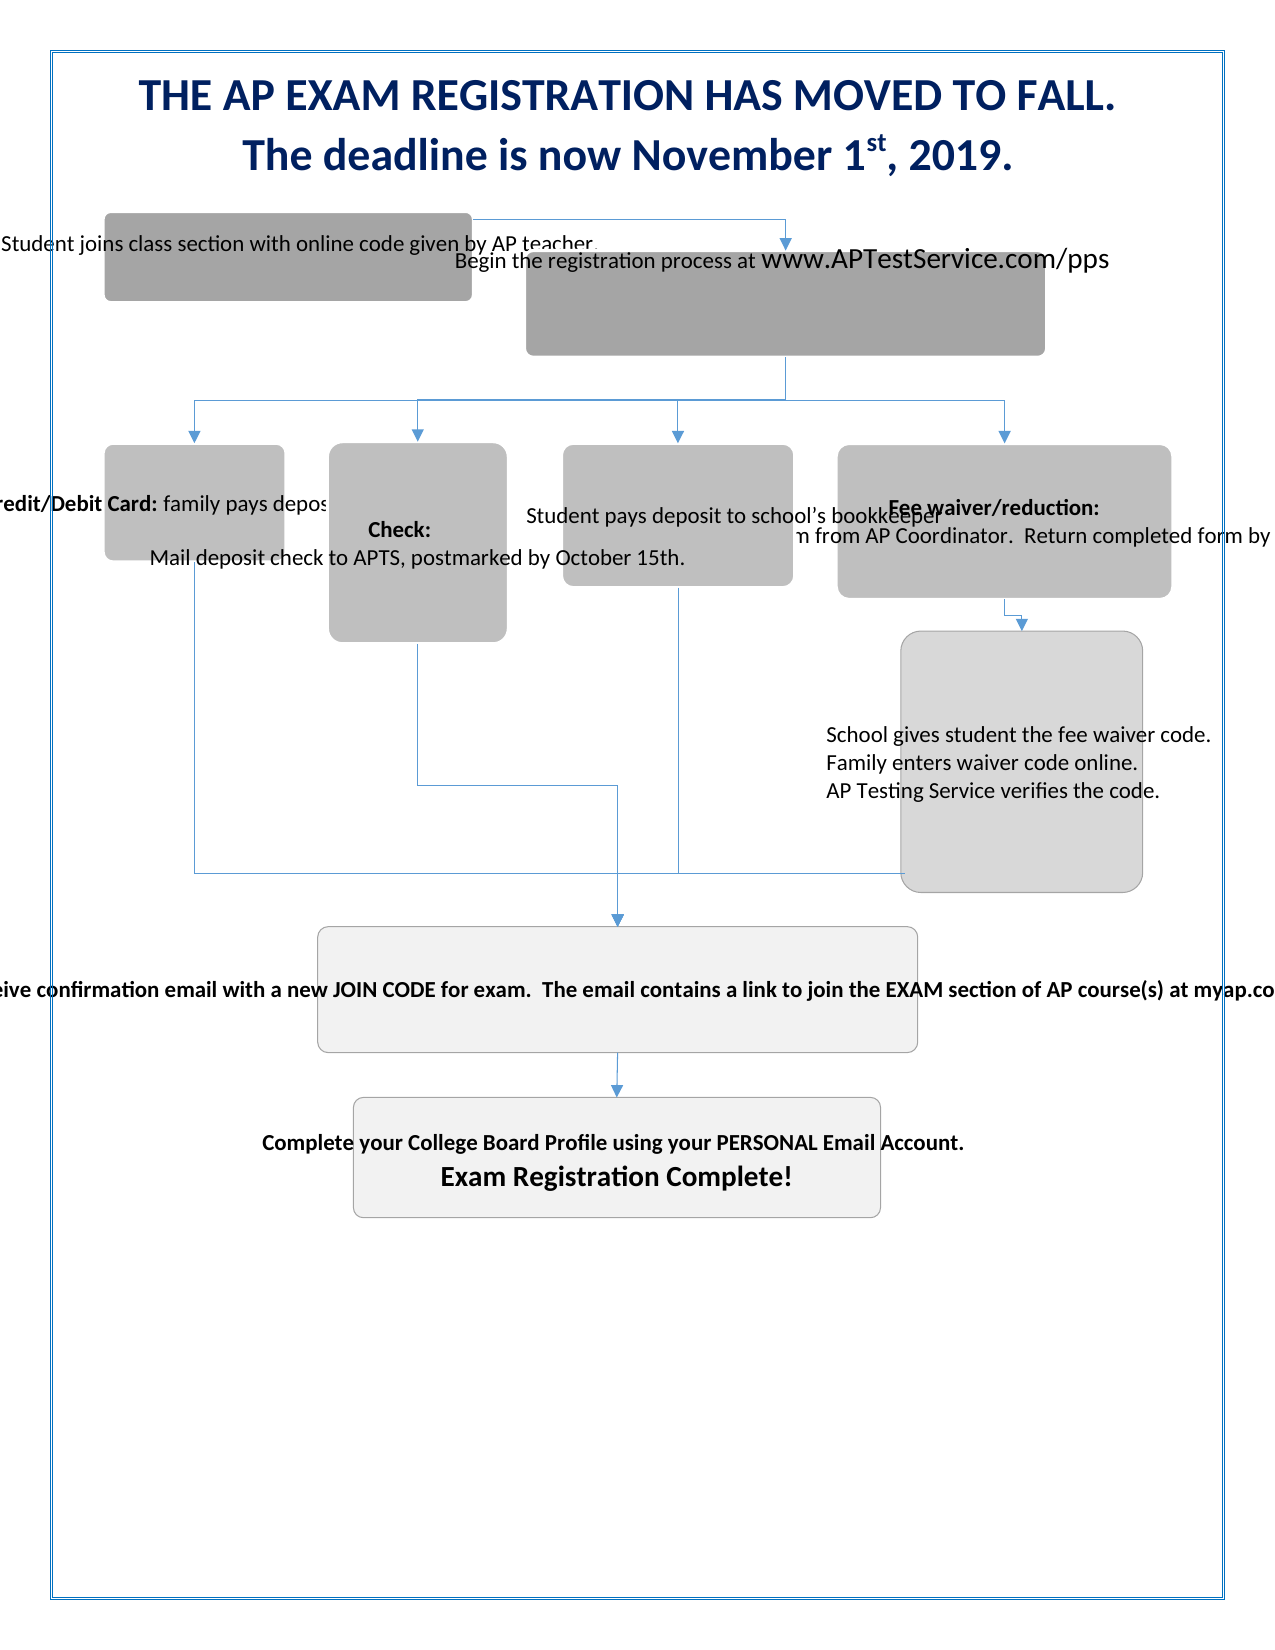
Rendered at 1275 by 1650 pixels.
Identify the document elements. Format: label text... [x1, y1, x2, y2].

text The deadline is now November 1st, 2019. [65, 126, 1191, 182]
text THE AP EXAM REGISTRATION HAS MOVED TO FALL. [65, 66, 1191, 122]
